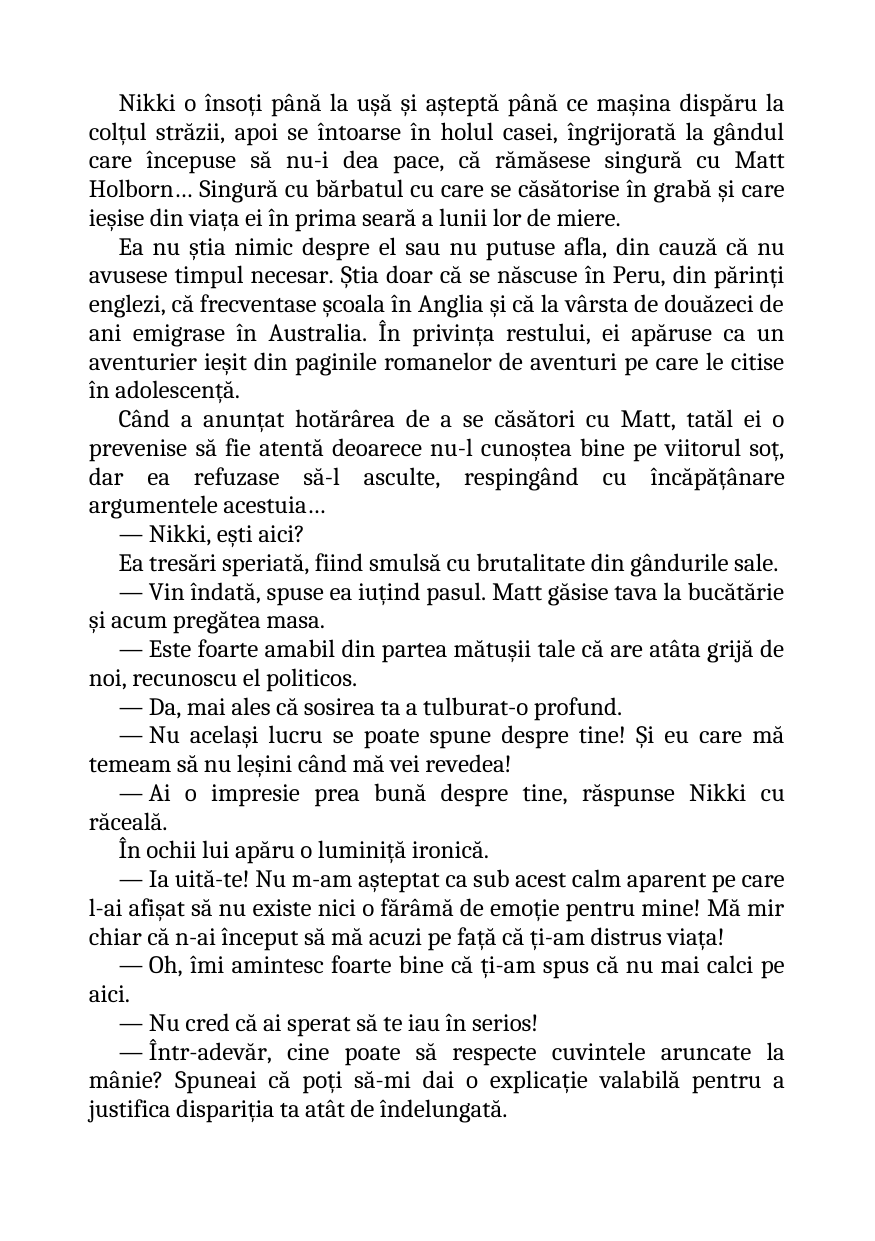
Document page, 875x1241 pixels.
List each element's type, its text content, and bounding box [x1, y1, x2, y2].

text Nikki o însoți până la ușă și așteptă până ce mașina dispăru la colțul străzii, apoi se întoarse în holul casei, îngrijorată la gândul care începuse să nu-i dea pace, că rămăsese singură cu Matt Holborn… Singură cu bărbatul cu care se căsătorise în grabă și care ieșise din viața ei în prima seară a lunii lor de miere. [89, 89, 785, 232]
text — Într-adevăr, cine poate să respecte cuvintele aruncate la mânie? Spuneai că poți să-mi dai o explicație valabilă pentru a justifica dispariția ta atât de îndelungată. [89, 1037, 785, 1124]
text — Este foarte amabil din partea mătușii tale că are atâta grijă de noi, recunoscu el politicos. [89, 635, 785, 692]
text — Nu cred că ai sperat să te iau în serios! [89, 1009, 785, 1037]
text În ochii lui apăru o luminiță ironică. [89, 836, 785, 865]
text — Nu același lucru se poate spune despre tine! Și eu care mă temeam să nu leșini când mă vei revedea! [89, 721, 785, 779]
text — Vin îndată, spuse ea iuțind pasul. Matt găsise tava la bucătărie și acum pregătea masa. [89, 577, 785, 635]
text Ea tresări speriată, fiind smulsă cu brutalitate din gândurile sale. [89, 549, 785, 577]
text Când a anunțat hotărârea de a se căsători cu Matt, tatăl ei o prevenise să fie atentă deoarece nu-l cunoștea bine pe viitorul soț, dar ea refuzase să-l asculte, respingând cu încăpățânare argumentele acestuia… [89, 405, 785, 520]
text — Ia uită-te! Nu m-am așteptat ca sub acest calm aparent pe care l-ai afișat să nu existe nici o fărâmă de emoție pentru mine! Mă mir chiar că n-ai început să mă acuzi pe față că ți-am distrus viața! [89, 865, 785, 951]
text Ea nu știa nimic despre el sau nu putuse afla, din cauză că nu avusese timpul necesar. Știa doar că se născuse în Peru, din părinți englezi, că frecventase școala în Anglia și că la vârsta de douăzeci de ani emigrase în Australia. În privința restului, ei apăruse ca un aventurier ieșit din paginile romanelor de aventuri pe care le citise în adolescență. [89, 232, 785, 405]
text — Da, mai ales că sosirea ta a tulburat-o profund. [89, 692, 785, 721]
text — Oh, îmi amintesc foarte bine că ți-am spus că nu mai calci pe aici. [89, 951, 785, 1009]
text — Ai o impresie prea bună despre tine, răspunse Nikki cu răceală. [89, 779, 785, 836]
text — Nikki, ești aici? [89, 520, 785, 549]
